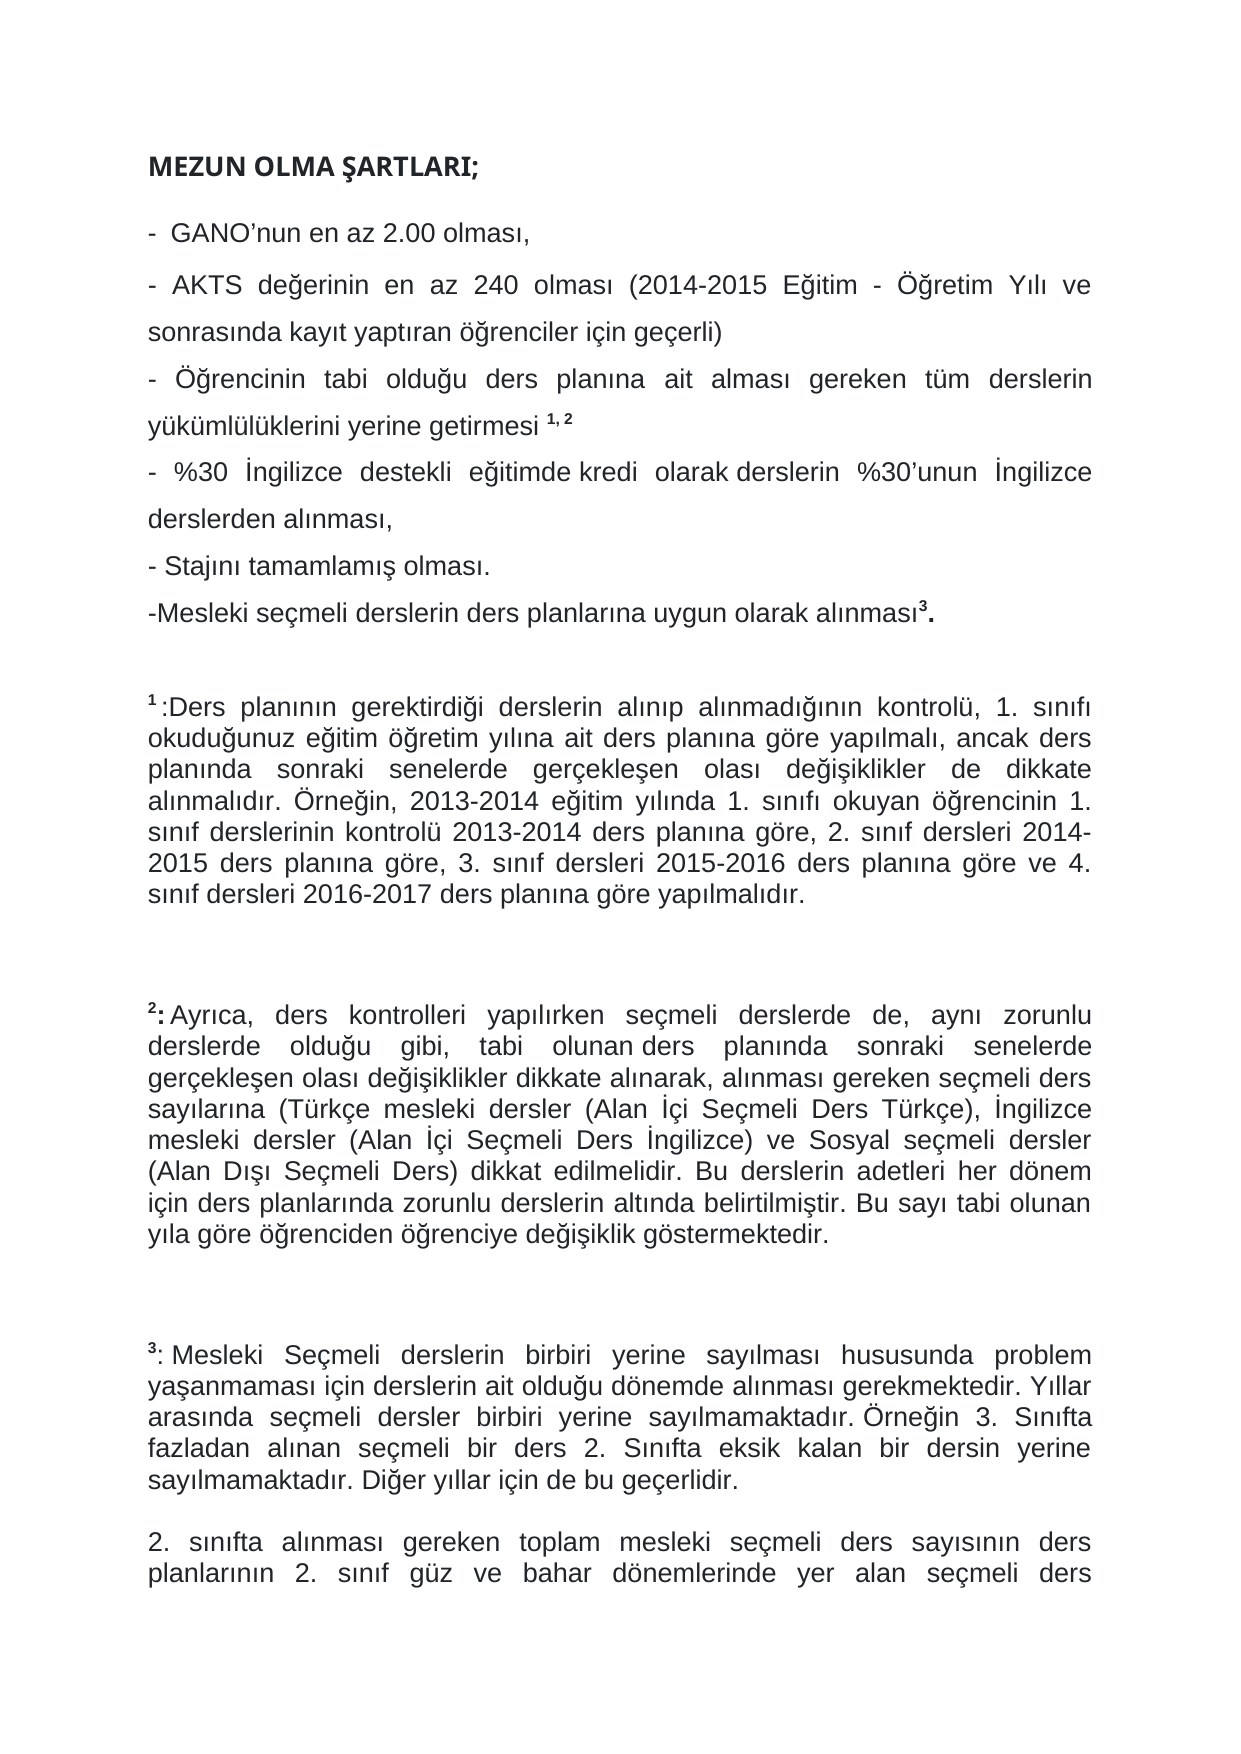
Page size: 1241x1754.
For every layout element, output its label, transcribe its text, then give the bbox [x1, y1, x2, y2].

text - AKTS değerinin en az 240 olması (2014-2015 Eğitim - Öğretim Yılı ve sonrasında kayıt yaptıran öğrenciler için geçerli) [148, 269, 1093, 347]
text 3: Mesleki Seçmeli derslerin birbiri yerine sayılması hususunda problem yaşanmaması için derslerin ait olduğu dönemde alınması gerekmektedir. Yıllar arasında seçmeli dersler birbiri yerine sayılmamaktadır. Örneğin 3. Sınıfta fazladan alınan seçmeli bir ders 2. Sınıfta eksik kalan bir dersin yerine sayılmamaktadır. Diğer yıllar için de bu geçerlidir. [148, 1339, 1093, 1495]
text - Öğrencinin tabi olduğu ders planına ait alması gereken tüm derslerin yükümlülüklerini yerine getirmesi 1, 2 [148, 363, 1093, 441]
text - Stajını tamamlamış olması. [148, 550, 1093, 581]
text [148, 1526, 1093, 1589]
text 2: Ayrıca, ders kontrolleri yapılırken seçmeli derslerde de, aynı zorunlu derslerde olduğu gibi, tabi olunan ders planında sonraki senelerde gerçekleşen olası değişiklikler dikkate alınarak, alınması gereken seçmeli ders sayılarına (Türkçe mesleki dersler (Alan İçi Seçmeli Ders Türkçe), İngilizce mesleki dersler (Alan İçi Seçmeli Ders İngilizce) ve Sosyal seçmeli dersler (Alan Dışı Seçmeli Ders) dikkat edilmelidir. Bu derslerin adetleri her dönem için ders planlarında zorunlu derslerin altında belirtilmiştir. Bu sayı tabi olunan yıla göre öğrenciden öğrenciye değişiklik göstermektedir. [148, 999, 1093, 1249]
text - GANO’nun en az 2.00 olması, [148, 214, 1093, 251]
text MEZUN OLMA ŞARTLARI; [148, 148, 1093, 184]
text -Mesleki seçmeli derslerin ders planlarına uygun olarak alınması3. [148, 597, 1093, 628]
text 1 :Ders planının gerektirdiği derslerin alınıp alınmadığının kontrolü, 1. sınıfı okuduğunuz eğitim öğretim yılına ait ders planına göre yapılmalı, ancak ders planında sonraki senelerde gerçekleşen olası değişiklikler de dikkate alınmalıdır. Örneğin, 2013-2014 eğitim yılında 1. sınıfı okuyan öğrencinin 1. sınıf derslerinin kontrolü 2013-2014 ders planına göre, 2. sınıf dersleri 2014-2015 ders planına göre, 3. sınıf dersleri 2015-2016 ders planına göre ve 4. sınıf dersleri 2016-2017 ders planına göre yapılmalıdır. [148, 691, 1093, 909]
text - %30 İngilizce destekli eğitimde kredi olarak derslerin %30’unun İngilizce derslerden alınması, [148, 456, 1093, 534]
